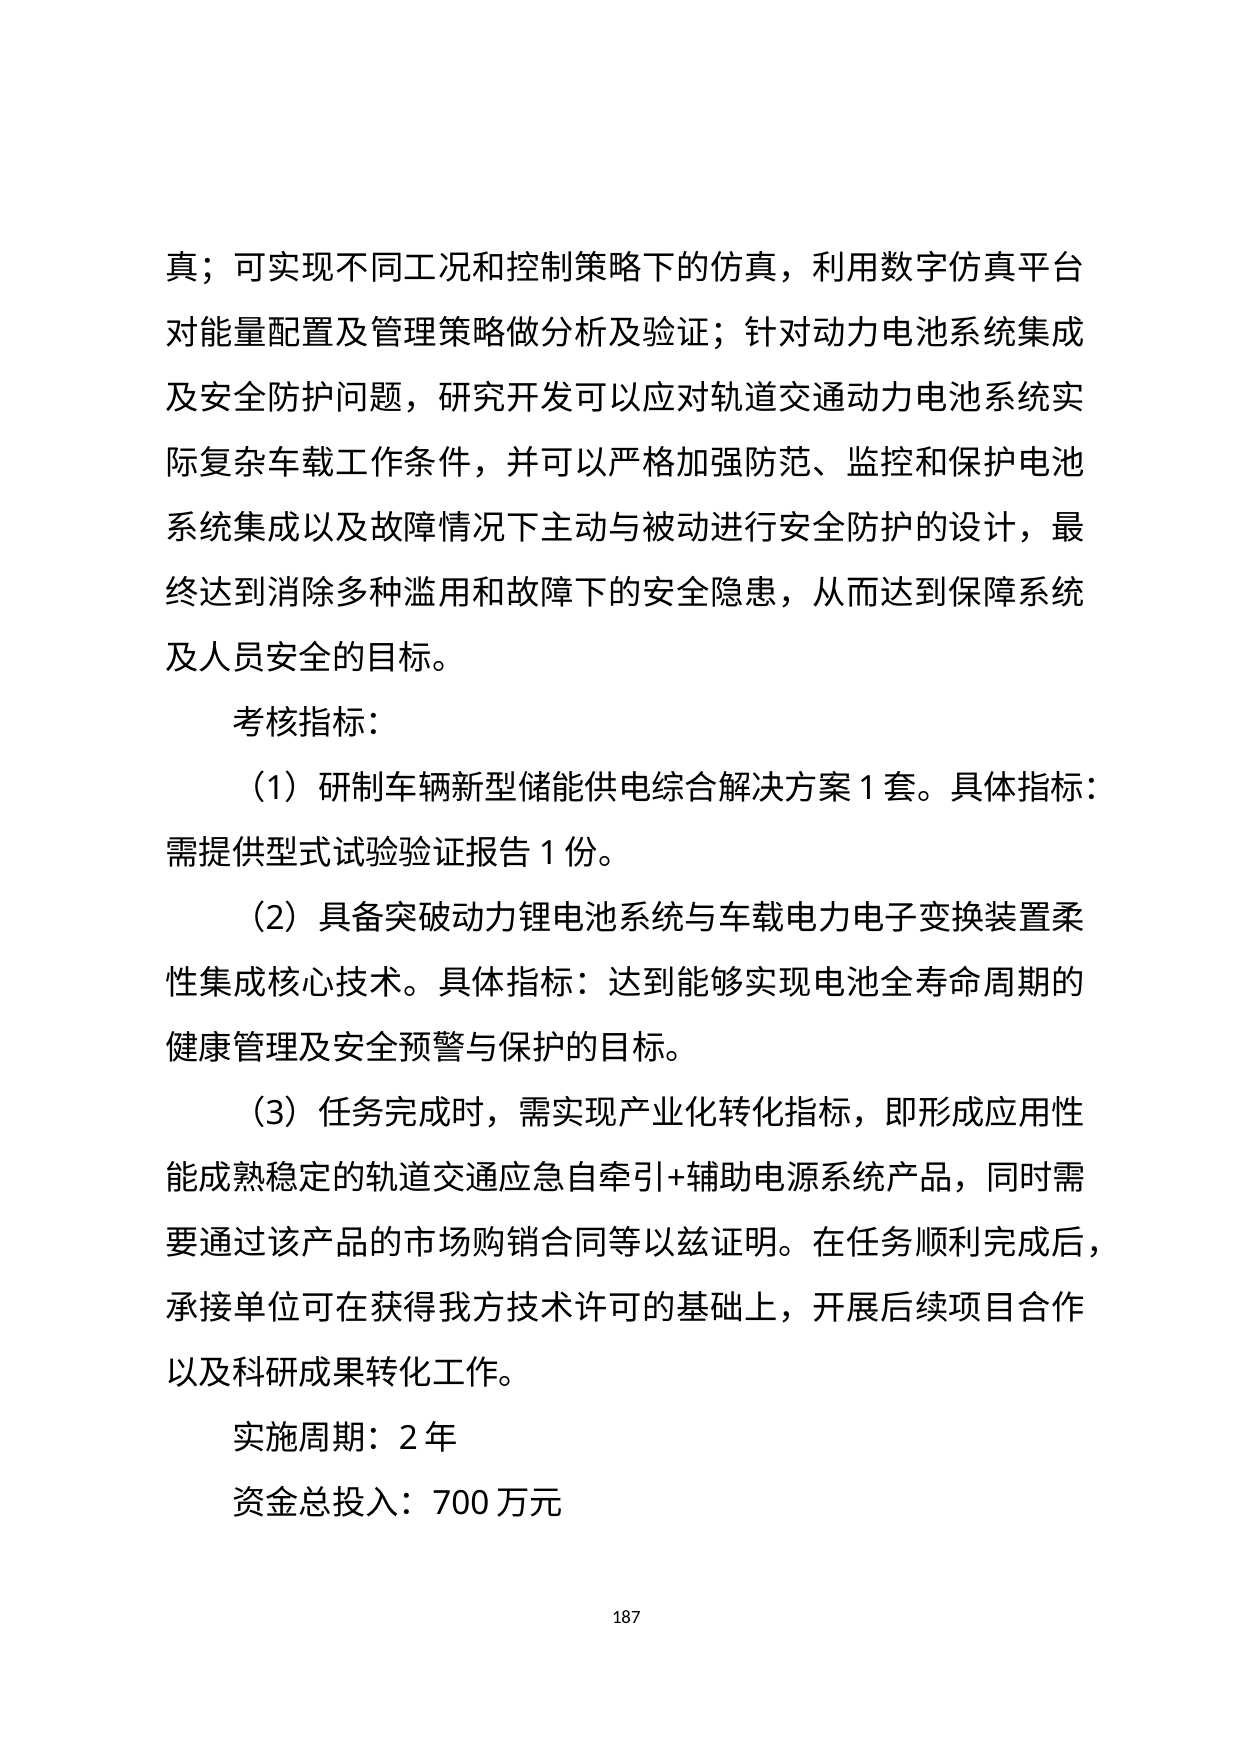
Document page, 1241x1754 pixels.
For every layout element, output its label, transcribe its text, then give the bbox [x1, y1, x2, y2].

text 资金总投入：700万元 [165, 1468, 1087, 1533]
text 实施周期：2年 [165, 1403, 1087, 1468]
text （2）具备突破动力锂电池系统与车载电力电子变换装置柔性集成核心技术。具体指标：达到能够实现电池全寿命周期的健康管理及安全预警与保护的目标。 [165, 883, 1087, 1078]
text 考核指标： [165, 688, 1087, 753]
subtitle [165, 233, 1087, 688]
text （1）研制车辆新型储能供电综合解决方案1套。具体指标：需提供型式试验验证报告1份。 [165, 753, 1087, 883]
text （3）任务完成时，需实现产业化转化指标，即形成应用性能成熟稳定的轨道交通应急自牵引+辅助电源系统产品，同时需要通过该产品的市场购销合同等以兹证明。在任务顺利完成后，承接单位可在获得我方技术许可的基础上，开展后续项目合作以及科研成果转化工作。 [165, 1078, 1087, 1403]
